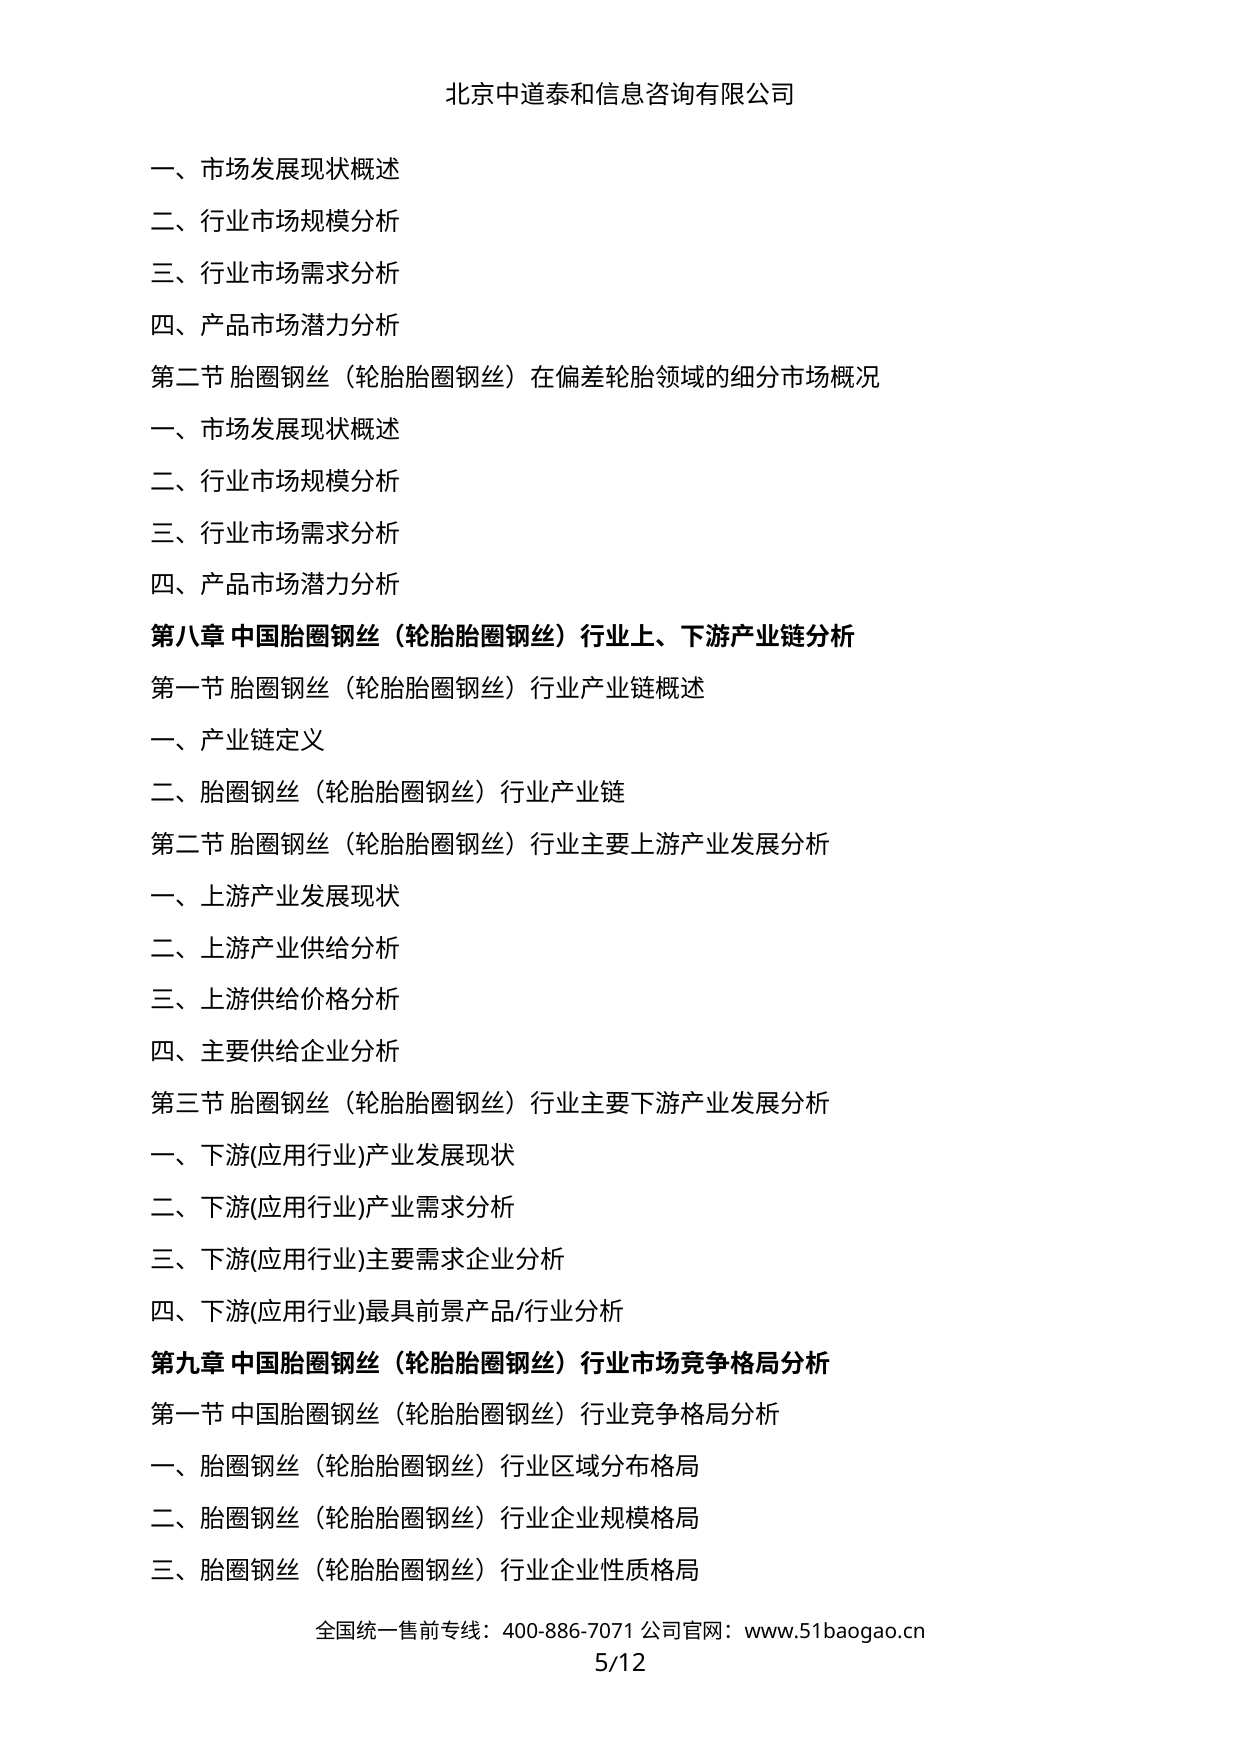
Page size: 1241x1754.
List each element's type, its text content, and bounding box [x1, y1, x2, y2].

text 第二节 胎圈钢丝（轮胎胎圈钢丝）行业主要上游产业发展分析 [150, 824, 1090, 861]
text 第三节 胎圈钢丝（轮胎胎圈钢丝）行业主要下游产业发展分析 [150, 1084, 1090, 1120]
text 四、产品市场潜力分析 [150, 306, 1090, 342]
text 一、下游(应用行业)产业发展现状 [150, 1136, 1090, 1172]
text 第一节 胎圈钢丝（轮胎胎圈钢丝）行业产业链概述 [150, 669, 1090, 705]
text 一、产业链定义 [150, 721, 1090, 757]
text 三、行业市场需求分析 [150, 254, 1090, 290]
text 二、胎圈钢丝（轮胎胎圈钢丝）行业产业链 [150, 772, 1090, 809]
text 四、产品市场潜力分析 [150, 565, 1090, 601]
text 四、下游(应用行业)最具前景产品/行业分析 [150, 1291, 1090, 1327]
text 三、下游(应用行业)主要需求企业分析 [150, 1239, 1090, 1276]
text 第八章 中国胎圈钢丝（轮胎胎圈钢丝）行业上、下游产业链分析 [150, 617, 1090, 653]
text 一、上游产业发展现状 [150, 876, 1090, 912]
text 二、上游产业供给分析 [150, 928, 1090, 964]
text 二、下游(应用行业)产业需求分析 [150, 1187, 1090, 1224]
text 二、行业市场规模分析 [150, 202, 1090, 238]
text 一、市场发展现状概述 [150, 150, 1090, 186]
text 三、胎圈钢丝（轮胎胎圈钢丝）行业企业性质格局 [150, 1551, 1090, 1587]
text 第二节 胎圈钢丝（轮胎胎圈钢丝）在偏差轮胎领域的细分市场概况 [150, 357, 1090, 394]
text 三、行业市场需求分析 [150, 513, 1090, 549]
text 二、胎圈钢丝（轮胎胎圈钢丝）行业企业规模格局 [150, 1499, 1090, 1535]
text 一、市场发展现状概述 [150, 409, 1090, 446]
text 三、上游供给价格分析 [150, 980, 1090, 1016]
text 第九章 中国胎圈钢丝（轮胎胎圈钢丝）行业市场竞争格局分析 [150, 1343, 1090, 1379]
text 四、主要供给企业分析 [150, 1032, 1090, 1068]
text 二、行业市场规模分析 [150, 461, 1090, 497]
text 第一节 中国胎圈钢丝（轮胎胎圈钢丝）行业竞争格局分析 [150, 1395, 1090, 1431]
text 一、胎圈钢丝（轮胎胎圈钢丝）行业区域分布格局 [150, 1447, 1090, 1483]
